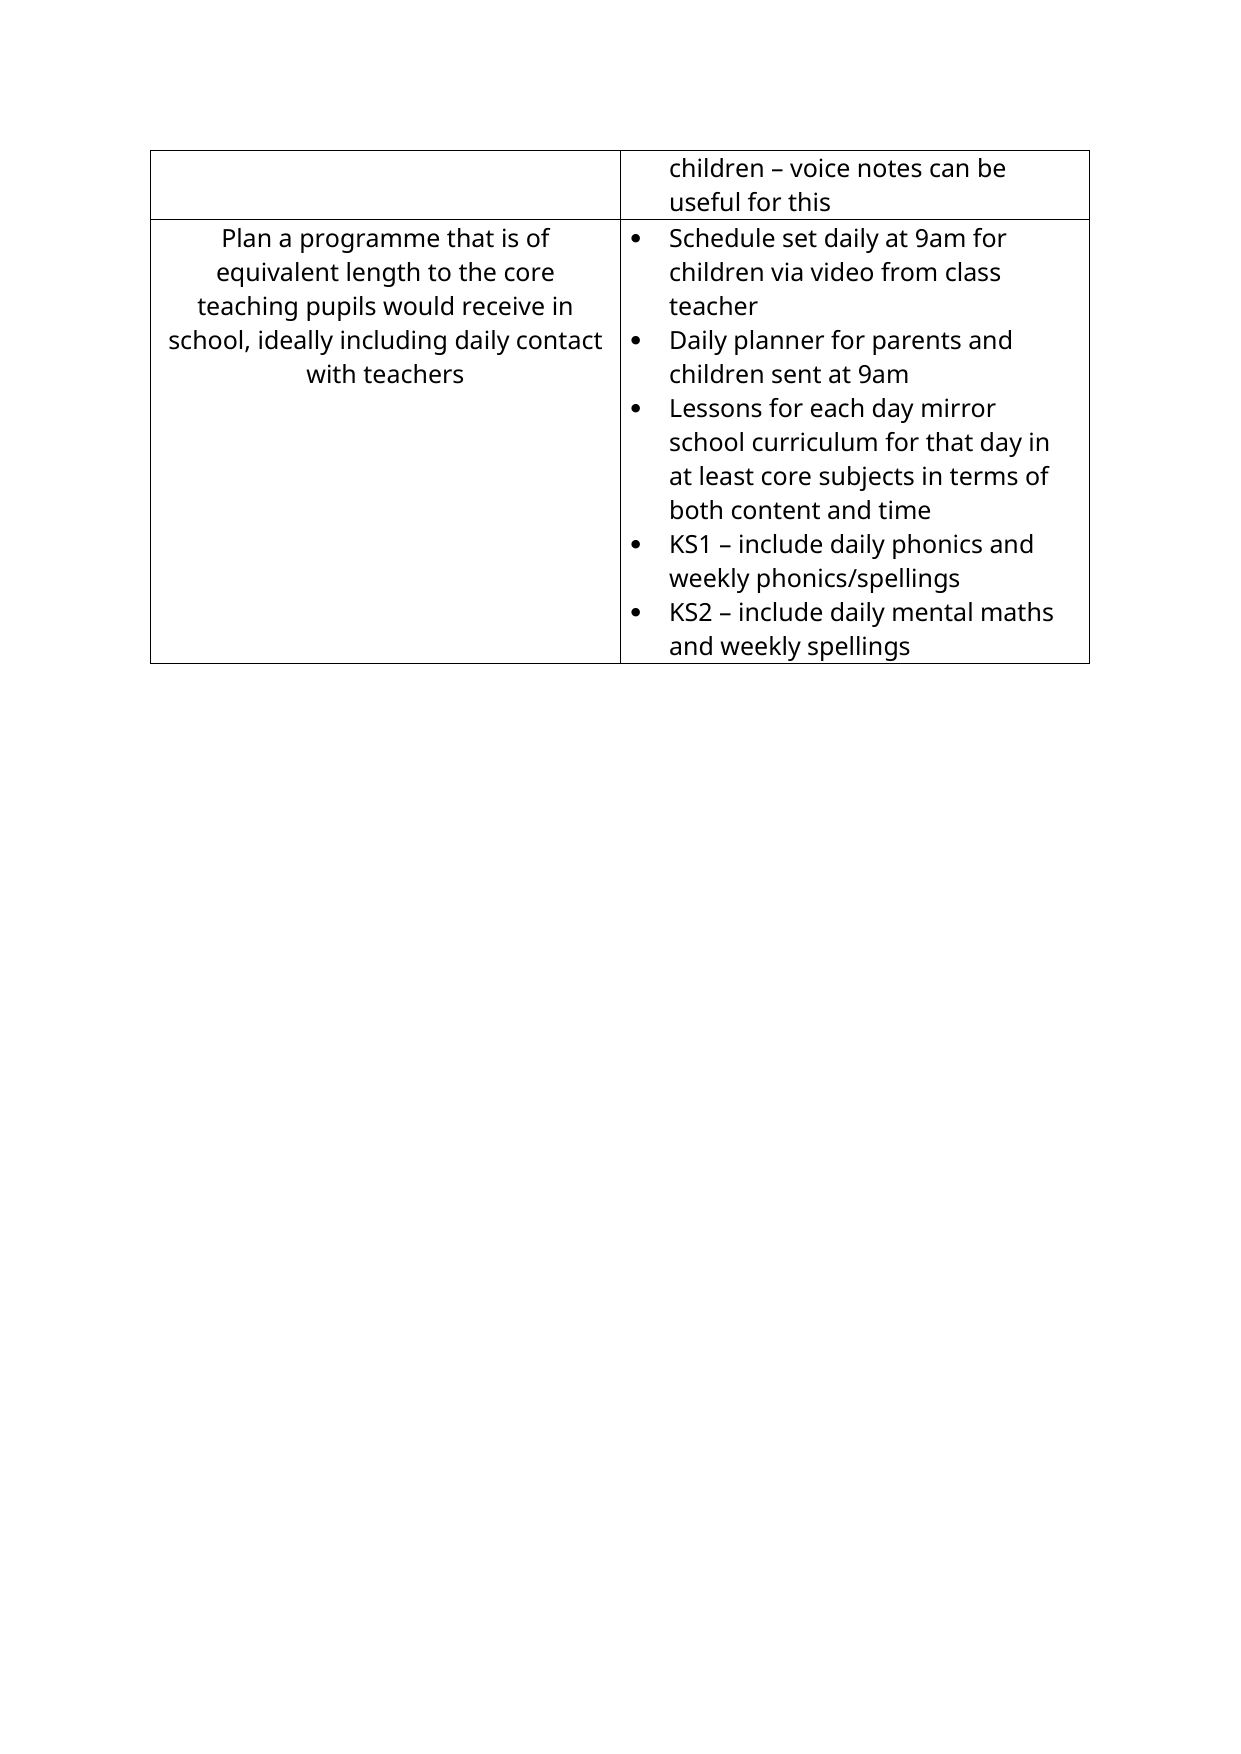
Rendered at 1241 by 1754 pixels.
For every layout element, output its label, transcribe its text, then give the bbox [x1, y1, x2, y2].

table_cell Schedule set daily at 9am for children via video from class teacher Daily planner for parents and children sent at 9am Lessons for each day mirror school curriculum for that day in at least core subjects in terms of both content and time KS1 – include daily phonics and weekly phonics/spellings KS2 – include daily mental maths and weekly spellings [621, 220, 1089, 663]
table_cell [621, 151, 1089, 219]
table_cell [151, 151, 620, 219]
table_cell Plan a programme that is of equivalent length to the core teaching pupils would receive in school, ideally including daily contact with teachers [151, 220, 620, 663]
